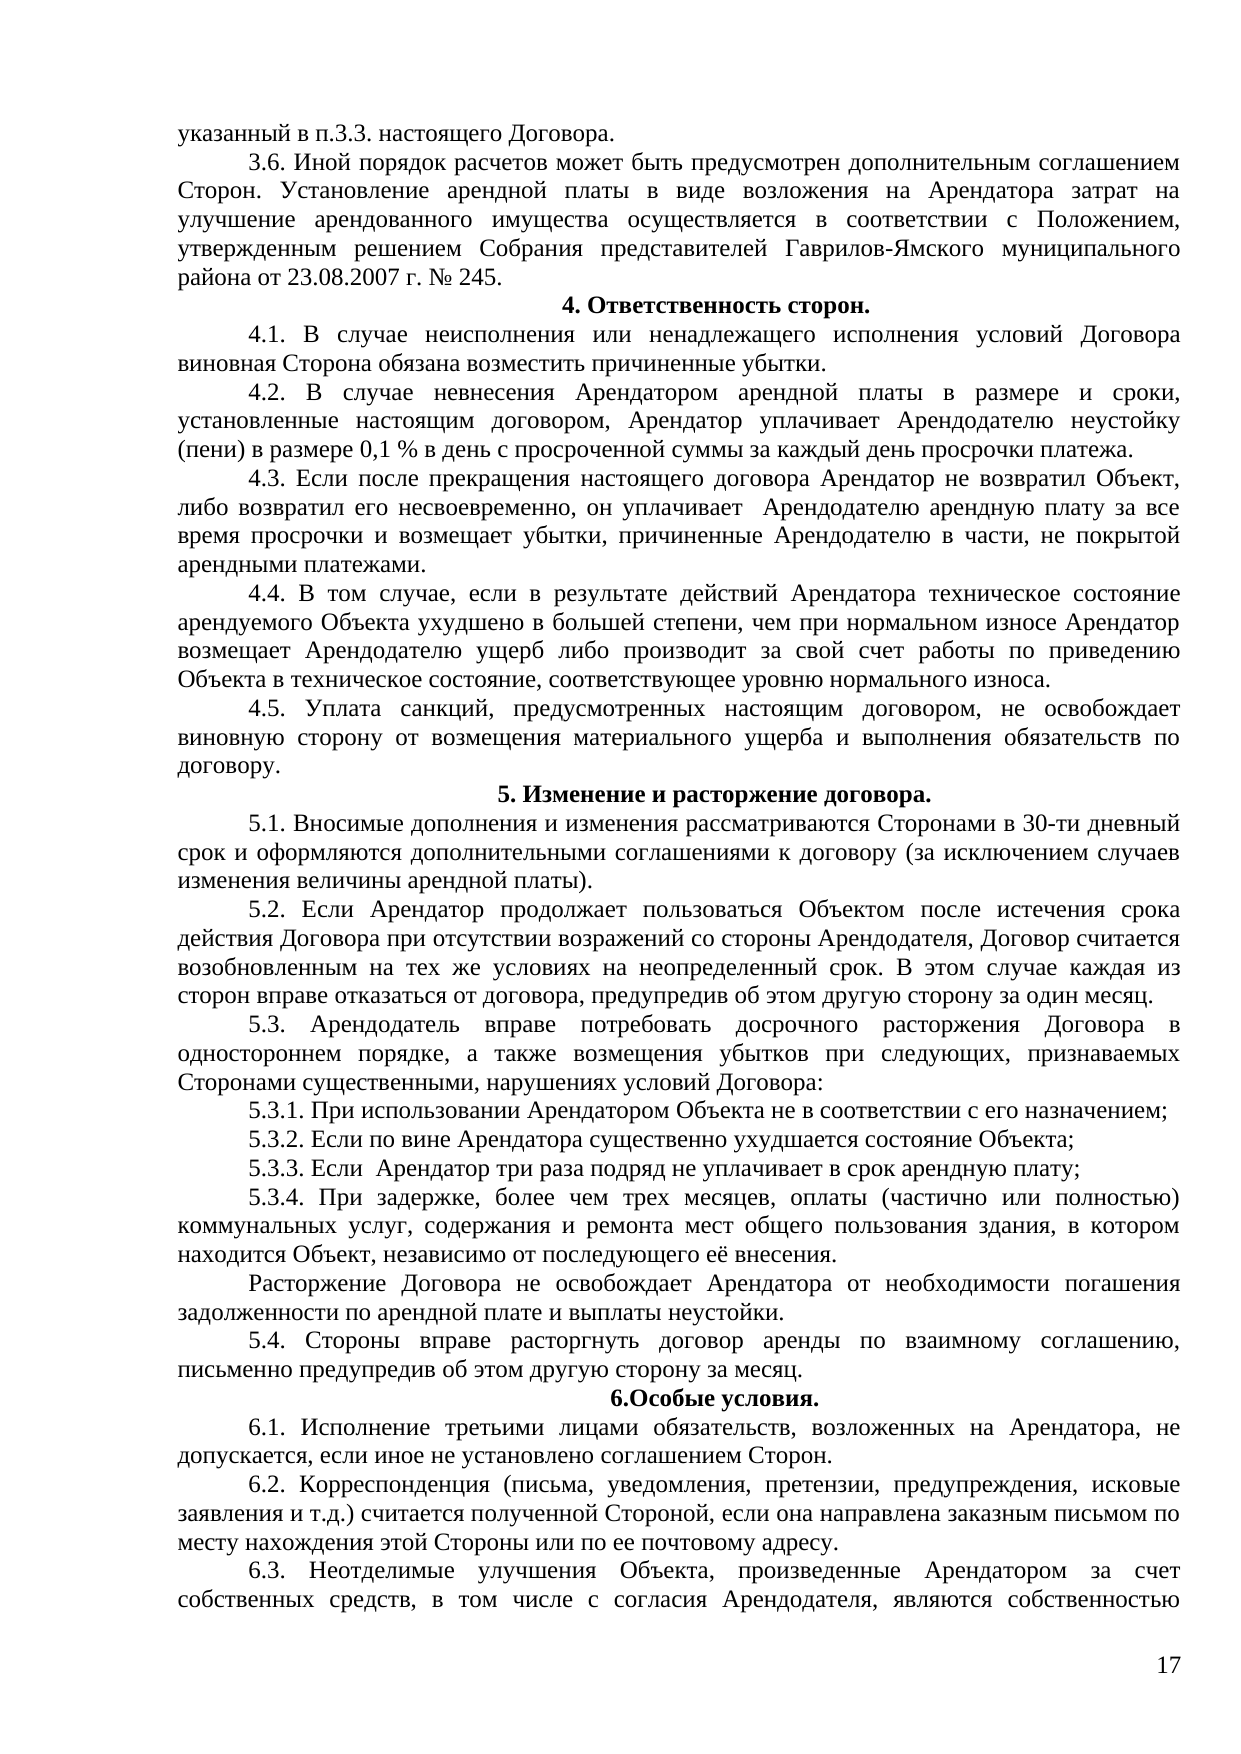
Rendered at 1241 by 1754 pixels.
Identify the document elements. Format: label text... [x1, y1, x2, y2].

text 6.Особые условия. [177, 1383, 1181, 1412]
text Расторжение Договора не освобождает Арендатора от необходимости погашения задолженности по арендной плате и выплаты неустойки. [177, 1268, 1181, 1326]
text 5.3. Арендодатель вправе потребовать досрочного расторжения Договора в одностороннем порядке, а также возмещения убытков при следующих, признаваемых Сторонами существенными, нарушениях условий Договора: [177, 1009, 1181, 1096]
text 4.5. Уплата санкций, предусмотренных настоящим договором, не освобождает виновную сторону от возмещения материального ущерба и выполнения обязательств по договору. [177, 693, 1181, 779]
text 5.3.3. Если Арендатор три раза подряд не уплачивает в срок арендную плату; [177, 1153, 1181, 1182]
text 4.4. В том случае, если в результате действий Арендатора техническое состояние арендуемого Объекта ухудшено в большей степени, чем при нормальном износе Арендатор возмещает Арендодателю ущерб либо производит за свой счет работы по приведению Объекта в техническое состояние, соответствующее уровню нормального износа. [177, 578, 1181, 693]
text 6.1. Исполнение третьими лицами обязательств, возложенных на Арендатора, не допускается, если иное не установлено соглашением Сторон. [177, 1412, 1181, 1469]
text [177, 118, 1181, 147]
text 4.2. В случае невнесения Арендатором арендной платы в размере и сроки, установленные настоящим договором, Арендатор уплачивает Арендодателю неустойку (пени) в размере 0,1 % в день с просроченной суммы за каждый день просрочки платежа. [177, 377, 1181, 463]
text 4.3. Если после прекращения настоящего договора Арендатор не возвратил Объект, либо возвратил его несвоевременно, он уплачивает Арендодателю арендную плату за все время просрочки и возмещает убытки, причиненные Арендодателю в части, не покрытой арендными платежами. [177, 463, 1181, 578]
text 5.3.1. При использовании Арендатором Объекта не в соответствии с его назначением; [177, 1096, 1181, 1124]
text 5.4. Стороны вправе расторгнуть договор аренды по взаимному соглашению, письменно предупредив об этом другую сторону за месяц. [177, 1326, 1181, 1383]
text 5.3.2. Если по вине Арендатора существенно ухудшается состояние Объекта; [177, 1124, 1181, 1153]
text 5.3.4. При задержке, более чем трех месяцев, оплаты (частично или полностью) коммунальных услуг, содержания и ремонта мест общего пользования здания, в котором находится Объект, независимо от последующего её внесения. [177, 1182, 1181, 1268]
text 5.1. Вносимые дополнения и изменения рассматриваются Сторонами в 30-ти дневный срок и оформляются дополнительными соглашениями к договору (за исключением случаев изменения величины арендной платы). [177, 808, 1181, 894]
text 6.2. Корреспонденция (письма, уведомления, претензии, предупреждения, исковые заявления и т.д.) считается полученной Стороной, если она направлена заказным письмом по месту нахождения этой Стороны или по ее почтовому адресу. [177, 1469, 1181, 1556]
text 4. Ответственность сторон. [177, 291, 1181, 319]
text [177, 1556, 1181, 1613]
text 5.2. Если Арендатор продолжает пользоваться Объектом после истечения срока действия Договора при отсутствии возражений со стороны Арендодателя, Договор считается возобновленным на тех же условиях на неопределенный срок. В этом случае каждая из сторон вправе отказаться от договора, предупредив об этом другую сторону за один месяц. [177, 894, 1181, 1009]
text 4.1. В случае неисполнения или ненадлежащего исполнения условий Договора виновная Сторона обязана возместить причиненные убытки. [177, 319, 1181, 377]
text 3.6. Иной порядок расчетов может быть предусмотрен дополнительным соглашением Сторон. Установление арендной платы в виде возложения на Арендатора затрат на улучшение арендованного имущества осуществляется в соответствии с Положением, утвержденным решением Собрания представителей Гаврилов-Ямского муниципального района от 23.08.2007 г. № 245. [177, 147, 1181, 291]
text 5. Изменение и расторжение договора. [177, 779, 1181, 808]
